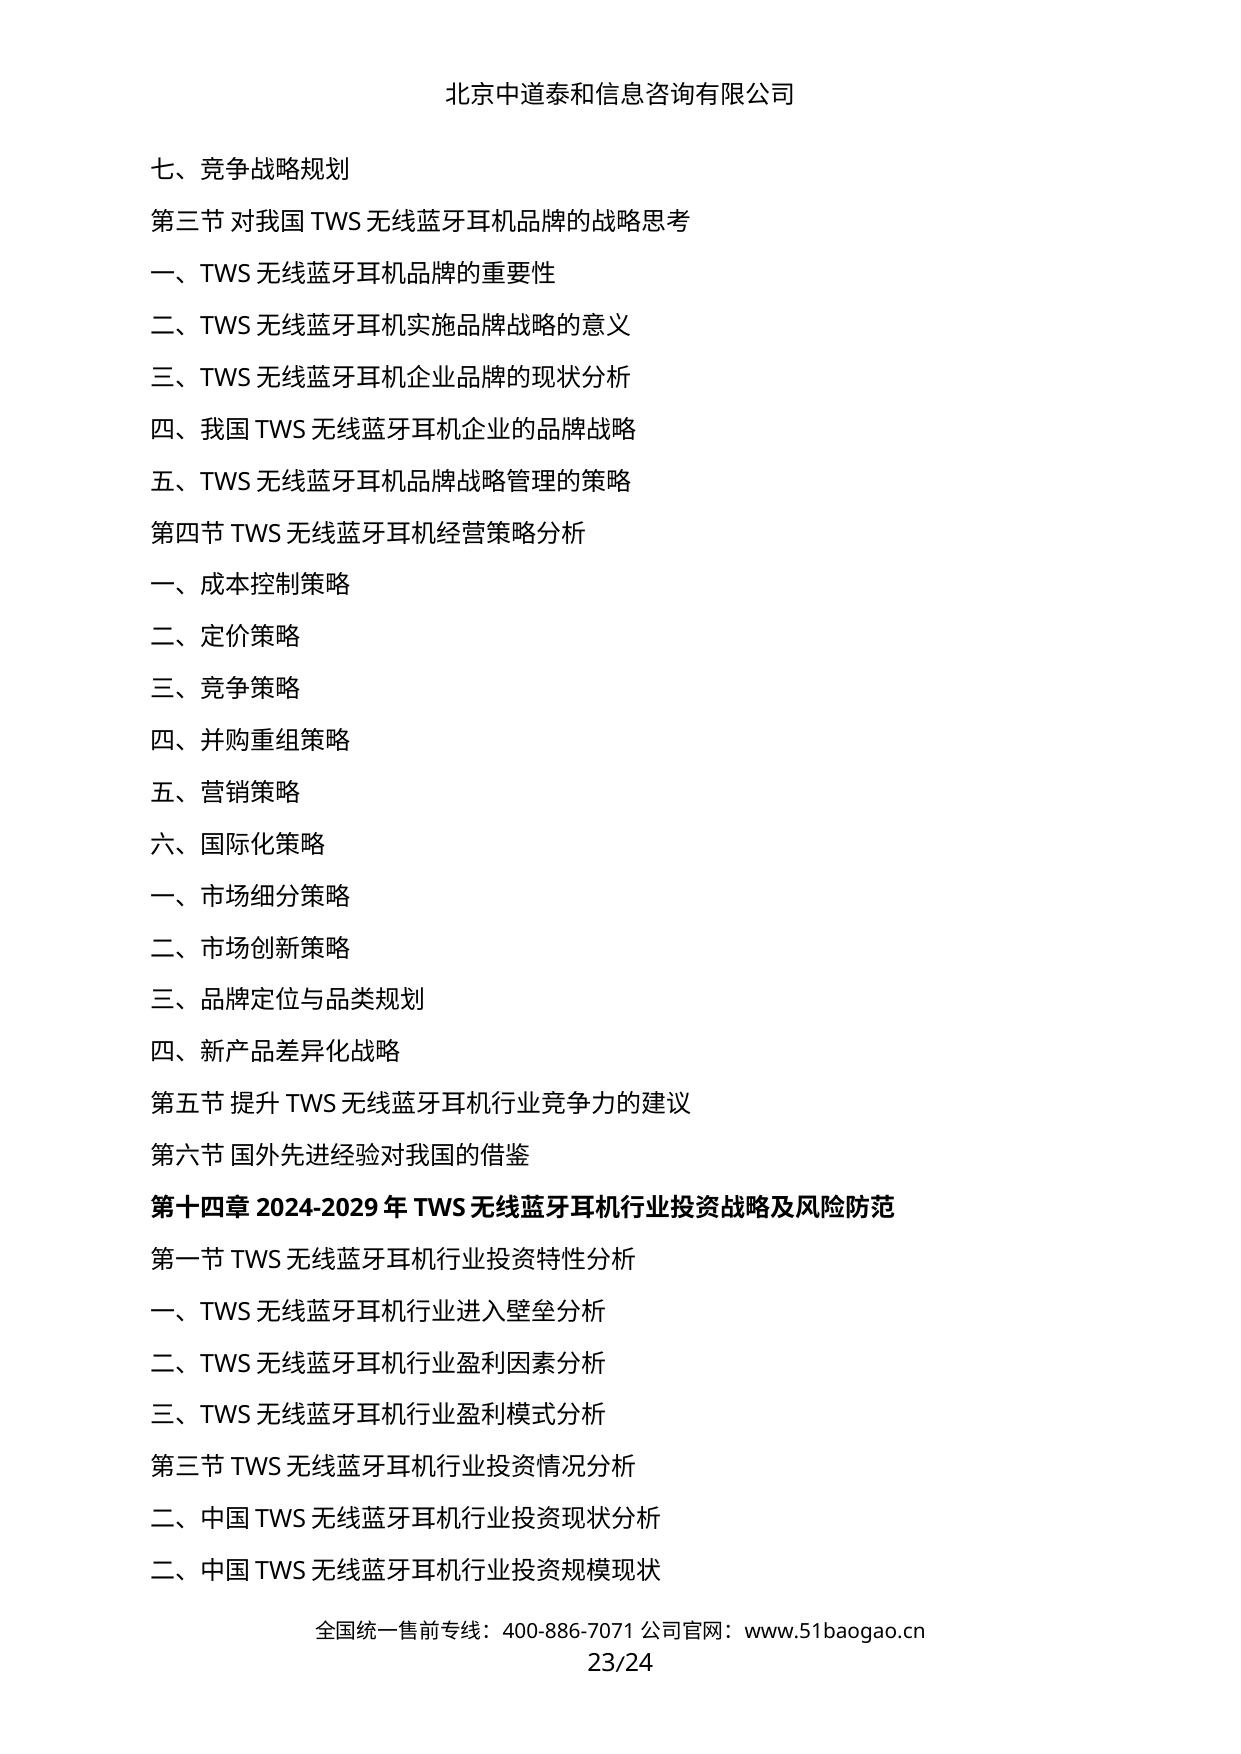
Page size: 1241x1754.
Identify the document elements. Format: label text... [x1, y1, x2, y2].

text 一、TWS无线蓝牙耳机品牌的重要性 [150, 254, 1090, 290]
text 五、TWS无线蓝牙耳机品牌战略管理的策略 [150, 461, 1090, 497]
text 三、竞争策略 [150, 669, 1090, 705]
text 二、中国TWS无线蓝牙耳机行业投资规模现状 [150, 1551, 1090, 1587]
text 一、市场细分策略 [150, 876, 1090, 912]
text 五、营销策略 [150, 772, 1090, 809]
text 第六节 国外先进经验对我国的借鉴 [150, 1136, 1090, 1172]
text 二、市场创新策略 [150, 928, 1090, 964]
text 七、竞争战略规划 [150, 150, 1090, 186]
text 二、TWS无线蓝牙耳机实施品牌战略的意义 [150, 306, 1090, 342]
text 四、新产品差异化战略 [150, 1032, 1090, 1068]
text 六、国际化策略 [150, 824, 1090, 861]
text 三、TWS无线蓝牙耳机行业盈利模式分析 [150, 1395, 1090, 1431]
text 第四节 TWS无线蓝牙耳机经营策略分析 [150, 513, 1090, 549]
text 二、中国TWS无线蓝牙耳机行业投资现状分析 [150, 1499, 1090, 1535]
text 第五节 提升TWS无线蓝牙耳机行业竞争力的建议 [150, 1084, 1090, 1120]
text 二、定价策略 [150, 617, 1090, 653]
text 二、TWS无线蓝牙耳机行业盈利因素分析 [150, 1343, 1090, 1379]
text 第三节 TWS无线蓝牙耳机行业投资情况分析 [150, 1447, 1090, 1483]
text 一、成本控制策略 [150, 565, 1090, 601]
text 第一节 TWS无线蓝牙耳机行业投资特性分析 [150, 1239, 1090, 1276]
text 四、我国TWS无线蓝牙耳机企业的品牌战略 [150, 409, 1090, 446]
text 一、TWS无线蓝牙耳机行业进入壁垒分析 [150, 1291, 1090, 1327]
text 四、并购重组策略 [150, 721, 1090, 757]
text 三、品牌定位与品类规划 [150, 980, 1090, 1016]
text 第十四章 2024-2029年TWS无线蓝牙耳机行业投资战略及风险防范 [150, 1187, 1090, 1224]
text 三、TWS无线蓝牙耳机企业品牌的现状分析 [150, 357, 1090, 394]
text 第三节 对我国TWS无线蓝牙耳机品牌的战略思考 [150, 202, 1090, 238]
